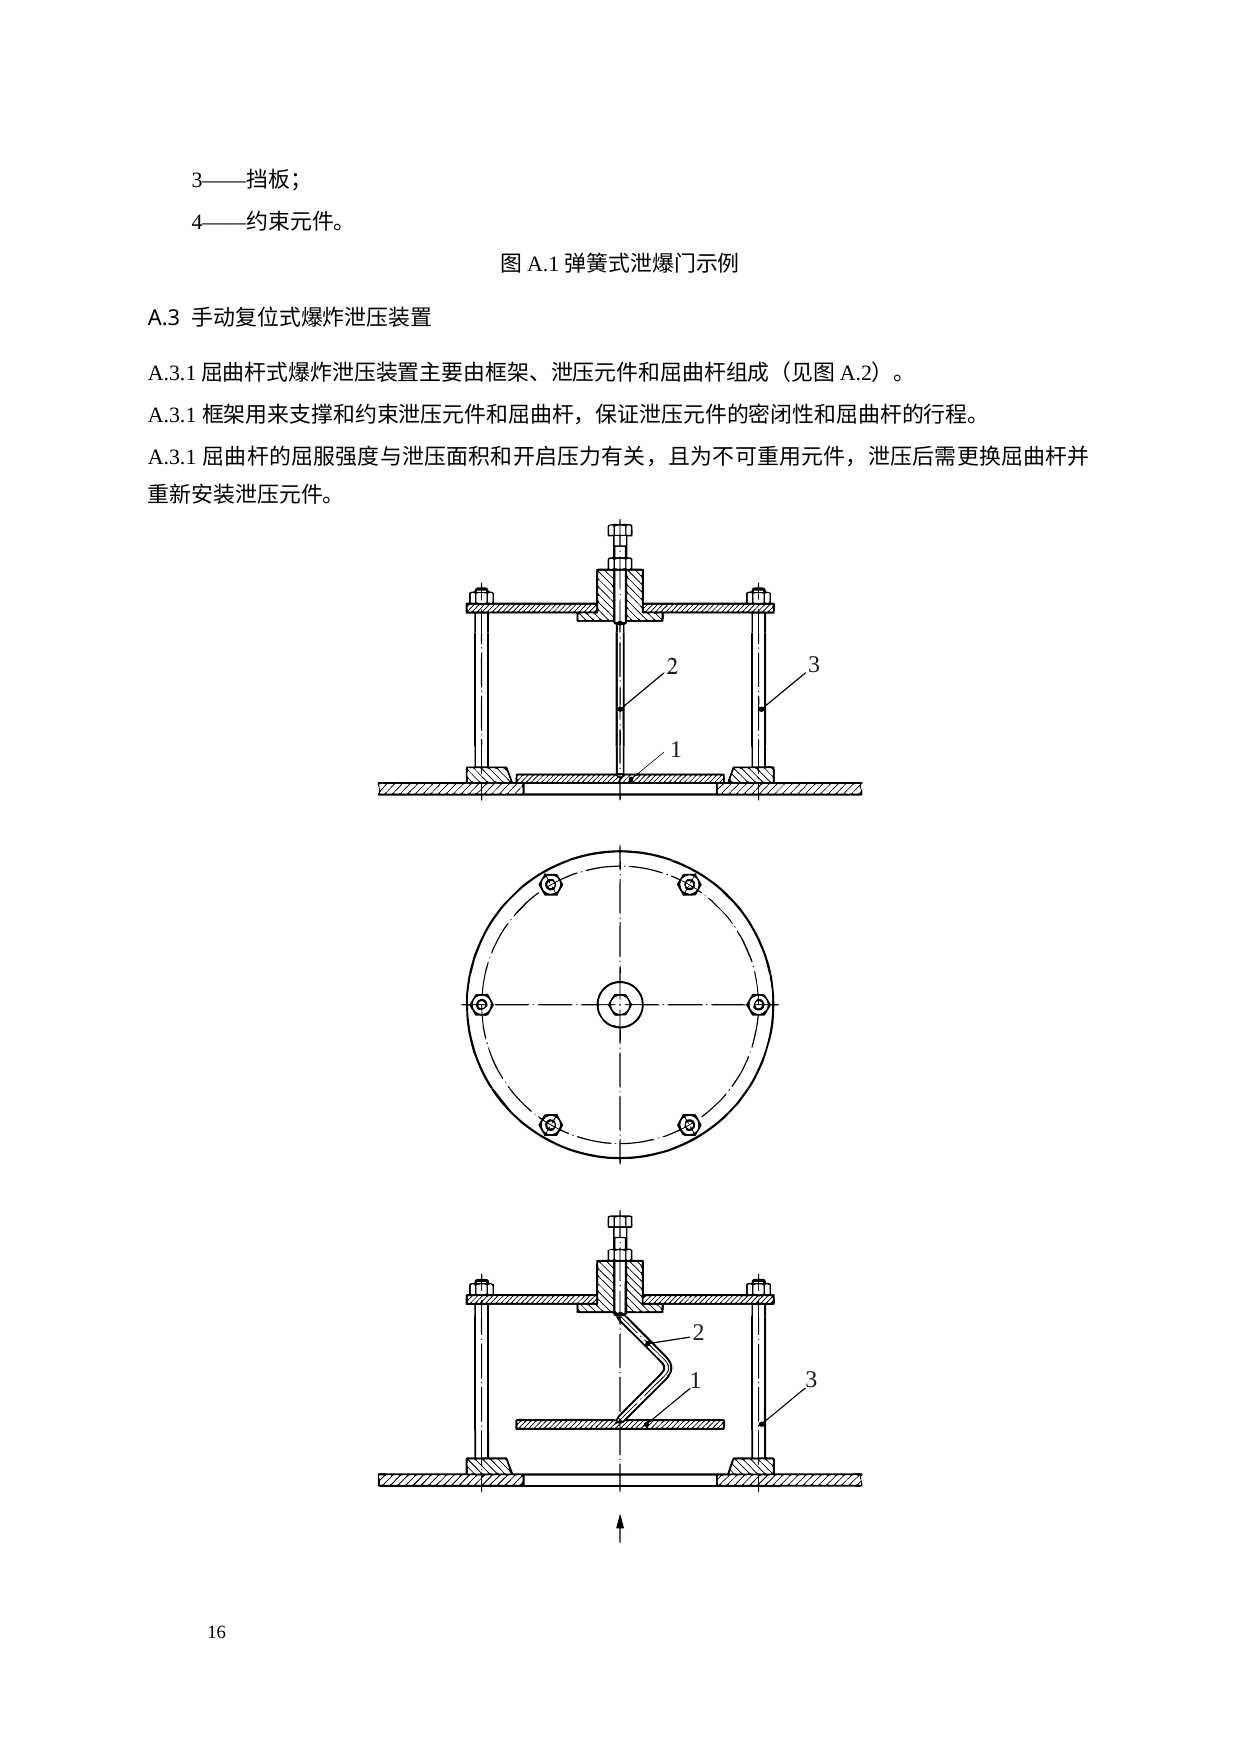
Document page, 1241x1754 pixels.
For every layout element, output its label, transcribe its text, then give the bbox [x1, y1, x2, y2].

text 图A.1 弹簧式泄爆门示例 [148, 246, 1092, 278]
text 4——约束元件。 [148, 204, 1092, 236]
text A.3.1屈曲杆式爆炸泄压装置主要由框架、泄压元件和屈曲杆组成（见图A.2）。 [148, 355, 1092, 386]
text 3——挡板； [148, 162, 1092, 194]
text A.3.1 框架用来支撑和约束泄压元件和屈曲杆，保证泄压元件的密闭性和屈曲杆的行程。 [148, 397, 1092, 428]
subtitle 手动复位式爆炸泄压装置 [148, 300, 1092, 332]
text A.3.1 屈曲杆的屈服强度与泄压面积和开启压力有关，且为不可重用元件，泄压后需更换屈曲杆并重新安装泄压元件。 [148, 439, 1092, 508]
